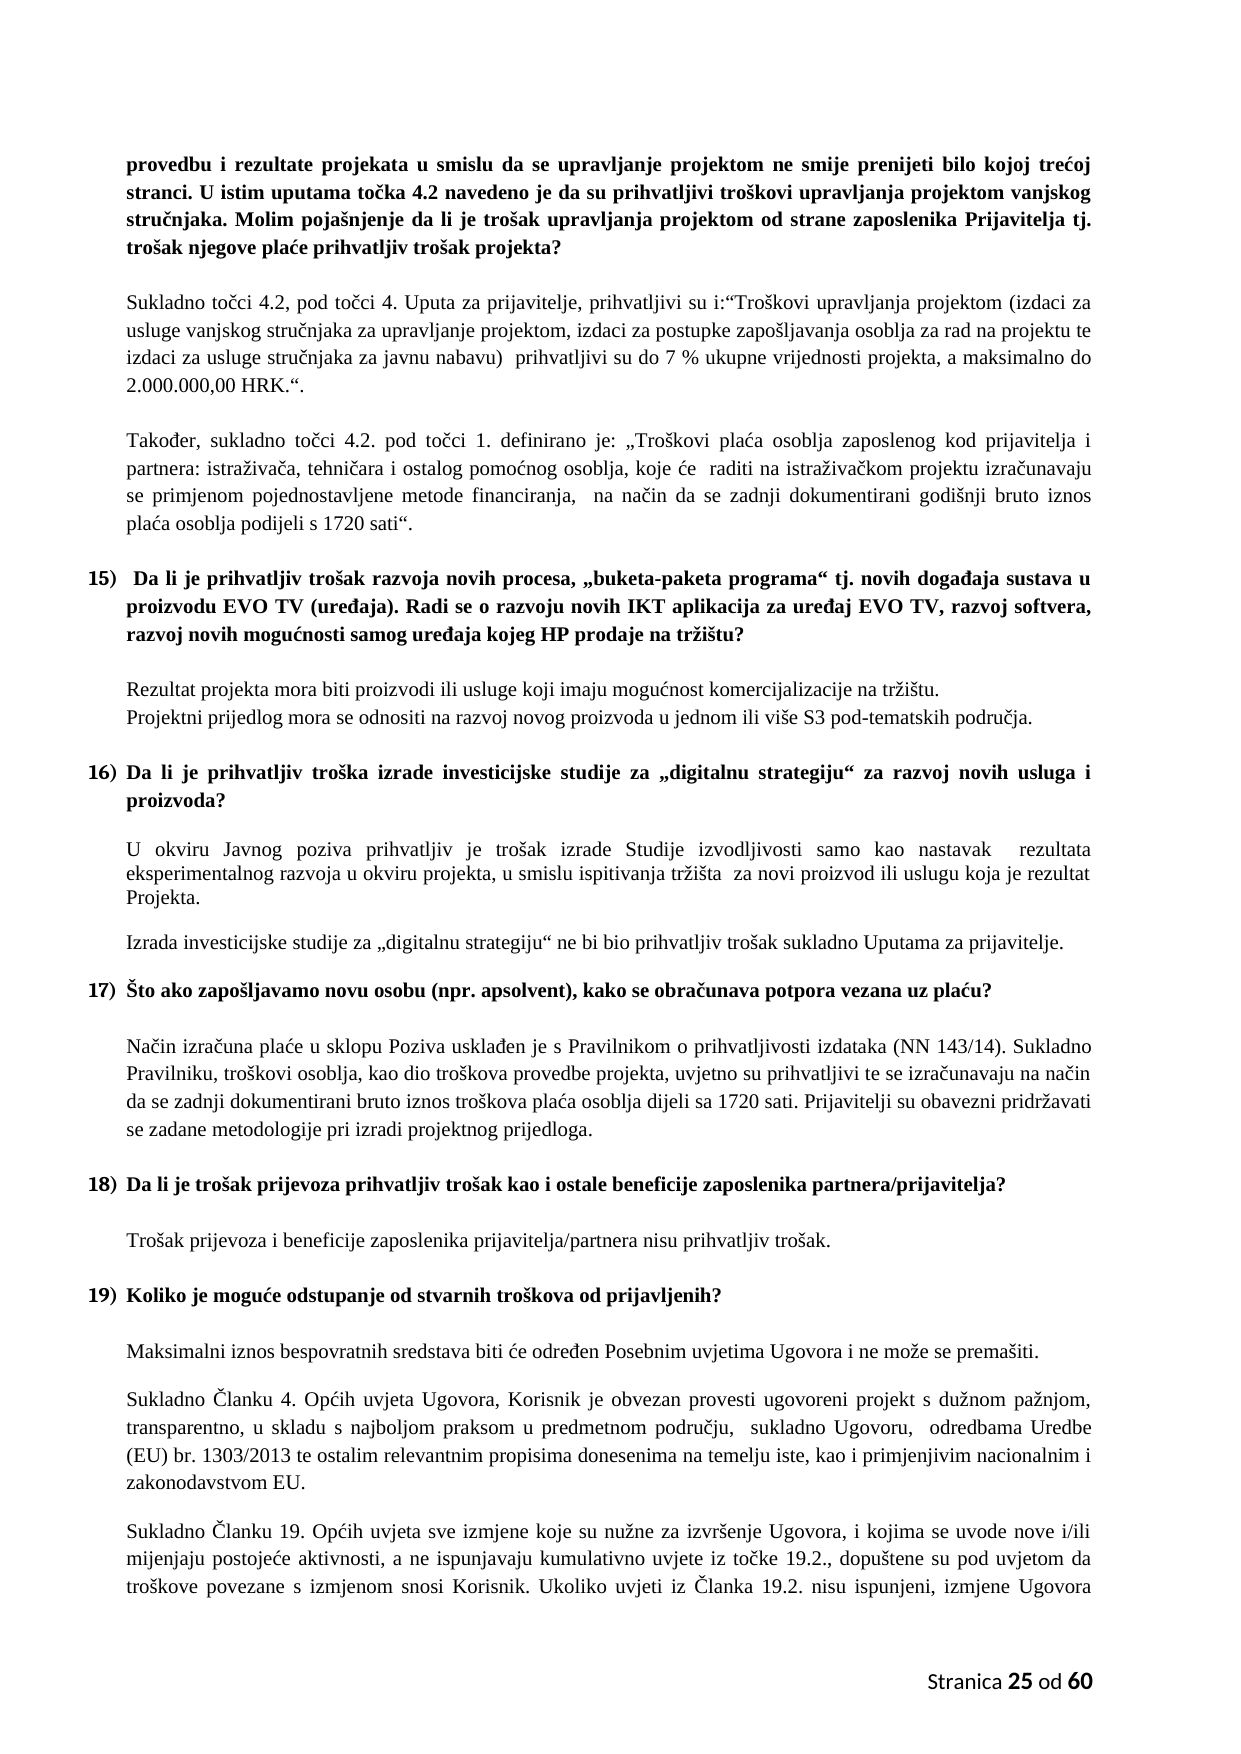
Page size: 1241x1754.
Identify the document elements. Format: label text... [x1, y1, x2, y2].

list Također, sukladno točci 4.2. pod točci 1. definirano je: „Troškovi plaća osoblja zaposlenog kod prijavitelja i partnera: istraživača, tehničara i ostalog pomoćnog osoblja, koje će raditi na istraživačkom projektu izračunavaju se primjenom pojednostavljene metode financiranja, na način da se zadnji dokumentirani godišnji bruto iznos plaća osoblja podijeli s 1720 sati“. [126, 428, 1093, 535]
list Izrada investicijske studije za „digitalnu strategiju“ ne bi bio prihvatljiv trošak sukladno Uputama za prijavitelje. [126, 930, 1093, 954]
list Trošak prijevoza i beneficije zaposlenika prijavitelja/partnera nisu prihvatljiv trošak. [126, 1228, 1093, 1252]
list Da li je prihvatljiv troška izrade investicijske studije za „digitalnu strategiju“ za razvoj novih usluga i proizvoda? [89, 760, 1093, 812]
text U okviru Javnog poziva prihvatljiv je trošak izrade Studije izvodljivosti samo kao nastavak rezultata eksperimentalnog razvoja u okviru projekta, u smislu ispitivanja tržišta za novi proizvod ili uslugu koja je rezultat Projekta. [126, 837, 1093, 909]
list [89, 152, 1093, 259]
list Maksimalni iznos bespovratnih sredstava biti će određen Posebnim uvjetima Ugovora i ne može se premašiti. [126, 1339, 1093, 1363]
list Koliko je moguće odstupanje od stvarnih troškova od prijavljenih? [89, 1283, 1093, 1308]
list Što ako zapošljavamo novu osobu (npr. apsolvent), kako se obračunava potpora vezana uz plaću? [89, 978, 1093, 1002]
list Sukladno točci 4.2, pod točci 4. Uputa za prijavitelje, prihvatljivi su i:“Troškovi upravljanja projektom (izdaci za usluge vanjskog stručnjaka za upravljanje projektom, izdaci za postupke zapošljavanja osoblja za rad na projektu te izdaci za usluge stručnjaka za javnu nabavu) prihvatljivi su do 7 % ukupne vrijednosti projekta, a maksimalno do 2.000.000,00 HRK.“. [126, 290, 1093, 397]
text Sukladno Članku 4. Općih uvjeta Ugovora, Korisnik je obvezan provesti ugovoreni projekt s dužnom pažnjom, transparentno, u skladu s najboljom praksom u predmetnom području, sukladno Ugovoru, odredbama Uredbe (EU) br. 1303/2013 te ostalim relevantnim propisima donesenima na temelju iste, kao i primjenjivim nacionalnim i zakonodavstvom EU. [126, 1387, 1093, 1494]
list Rezultat projekta mora biti proizvodi ili usluge koji imaju mogućnost komercijalizacije na tržištu. [126, 677, 1093, 701]
list Da li je trošak prijevoza prihvatljiv trošak kao i ostale beneficije zaposlenika partnera/prijavitelja? [89, 1172, 1093, 1196]
list Projektni prijedlog mora se odnositi na razvoj novog proizvoda u jednom ili više S3 pod-tematskih područja. [126, 705, 1093, 729]
list Da li je prihvatljiv trošak razvoja novih procesa, „buketa-paketa programa“ tj. novih događaja sustava u proizvodu EVO TV (uređaja). Radi se o razvoju novih IKT aplikacija za uređaj EVO TV, razvoj softvera, razvoj novih mogućnosti samog uređaja kojeg HP prodaje na tržištu? [89, 566, 1093, 646]
list Način izračuna plaće u sklopu Poziva usklađen je s Pravilnikom o prihvatljivosti izdataka (NN 143/14). Sukladno Pravilniku, troškovi osoblja, kao dio troškova provedbe projekta, uvjetno su prihvatljivi te se izračunavaju na način da se zadnji dokumentirani bruto iznos troškova plaća osoblja dijeli sa 1720 sati. Prijavitelji su obavezni pridržavati se zadane metodologije pri izradi projektnog prijedloga. [126, 1034, 1093, 1141]
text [126, 1518, 1093, 1598]
